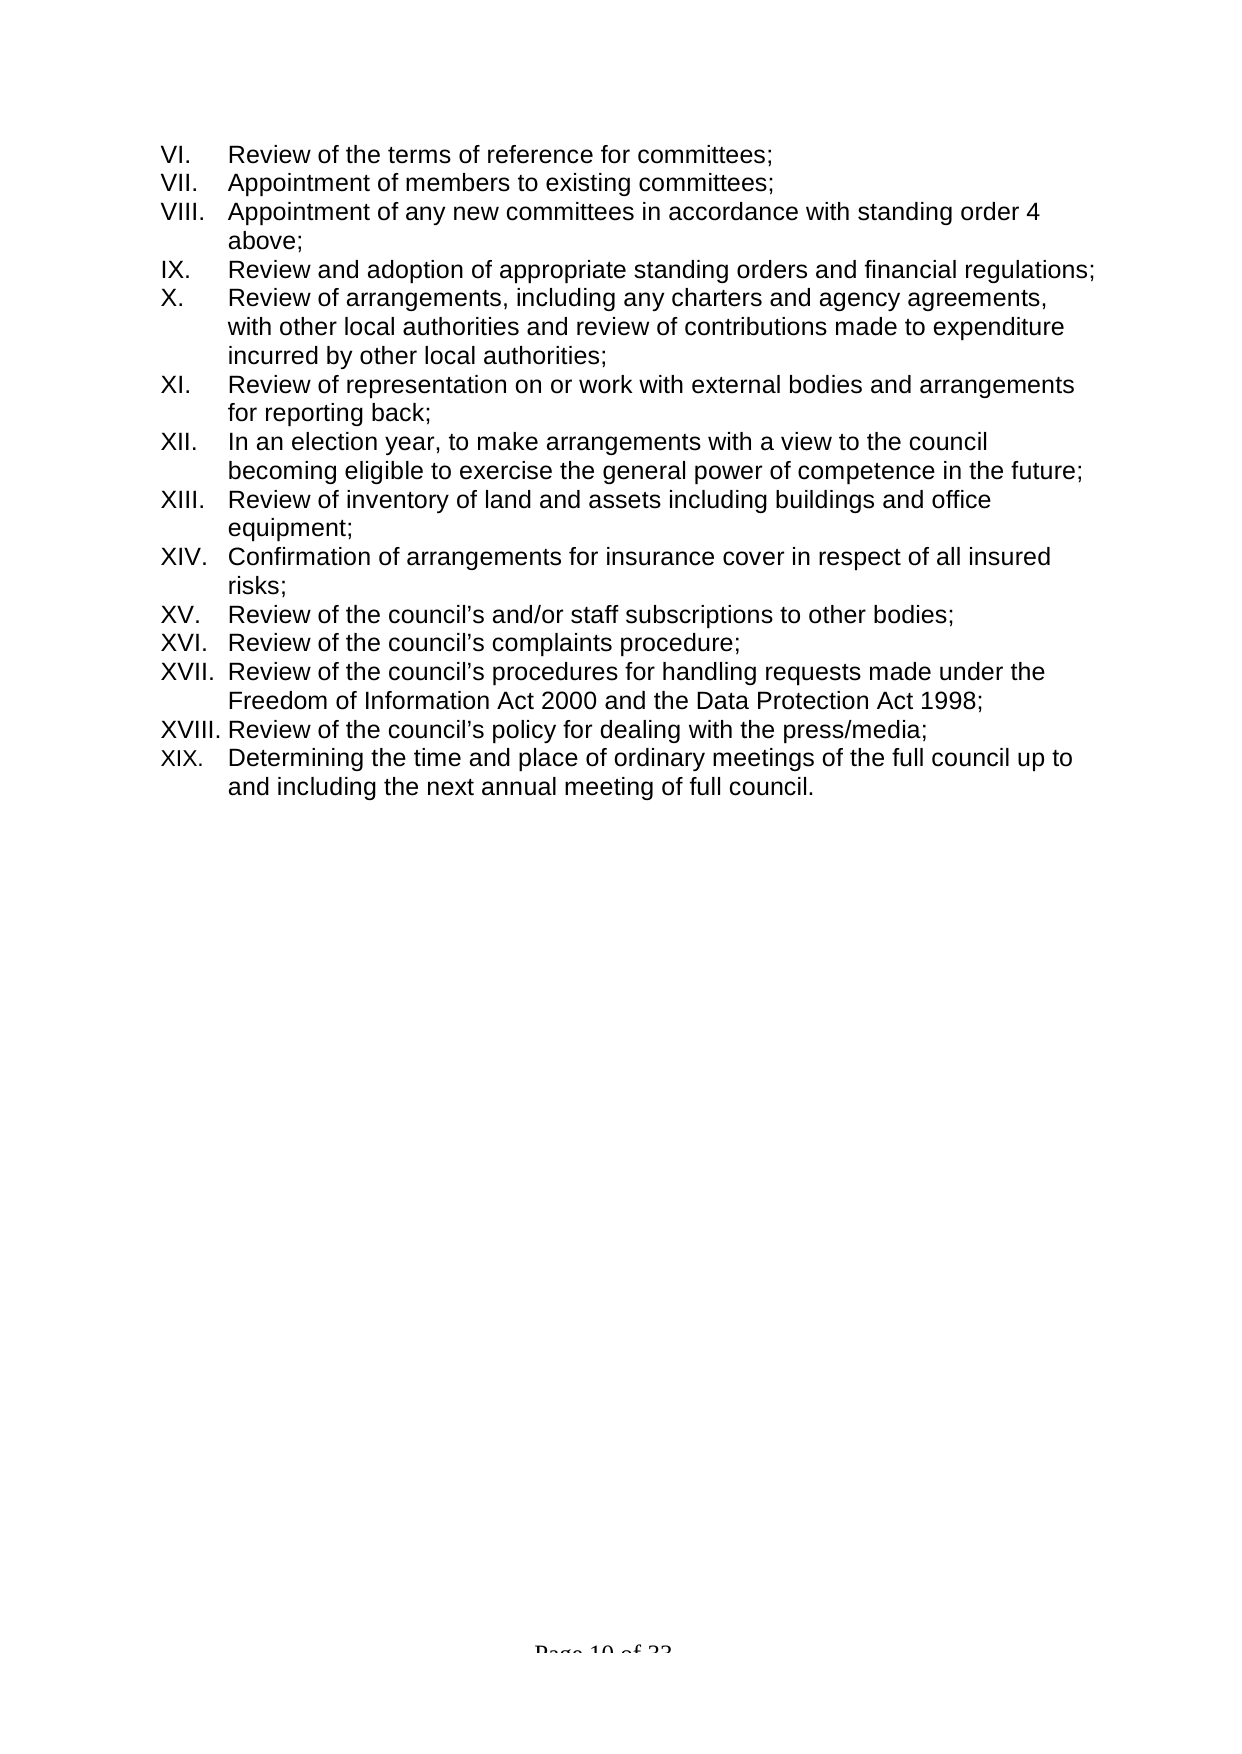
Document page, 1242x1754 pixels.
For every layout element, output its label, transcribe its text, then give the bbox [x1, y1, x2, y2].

list Confirmation of arrangements for insurance cover in respect of all insured risks; [160, 542, 1096, 599]
list Review of representation on or work with external bodies and arrangements for reporting back; [160, 369, 1096, 427]
list Review of inventory of land and assets including buildings and office equipment; [160, 484, 1096, 542]
list In an election year, to make arrangements with a view to the council becoming eligible to exercise the general power of competence in the future; [160, 427, 1096, 484]
list Appointment of members to existing committees; [160, 168, 1096, 197]
list Appointment of any new committees in accordance with standing order 4 above; [160, 197, 1096, 254]
list Review of arrangements, including any charters and agency agreements, with other local authorities and review of contributions made to expenditure incurred by other local authorities; [160, 283, 1096, 369]
list Review of the council’s and/or staff subscriptions to other bodies; [160, 599, 1096, 628]
list Review of the council’s policy for dealing with the press/media; [160, 714, 1096, 743]
list Determining the time and place of ordinary meetings of the full council up to and including the next annual meeting of full council. [160, 743, 1096, 801]
list Review of the terms of reference for committees; [160, 139, 1096, 168]
list Review of the council’s complaints procedure; [160, 628, 1096, 657]
list Review and adoption of appropriate standing orders and financial regulations; [160, 254, 1096, 283]
list Review of the council’s procedures for handling requests made under the Freedom of Information Act 2000 and the Data Protection Act 1998; [160, 657, 1096, 714]
